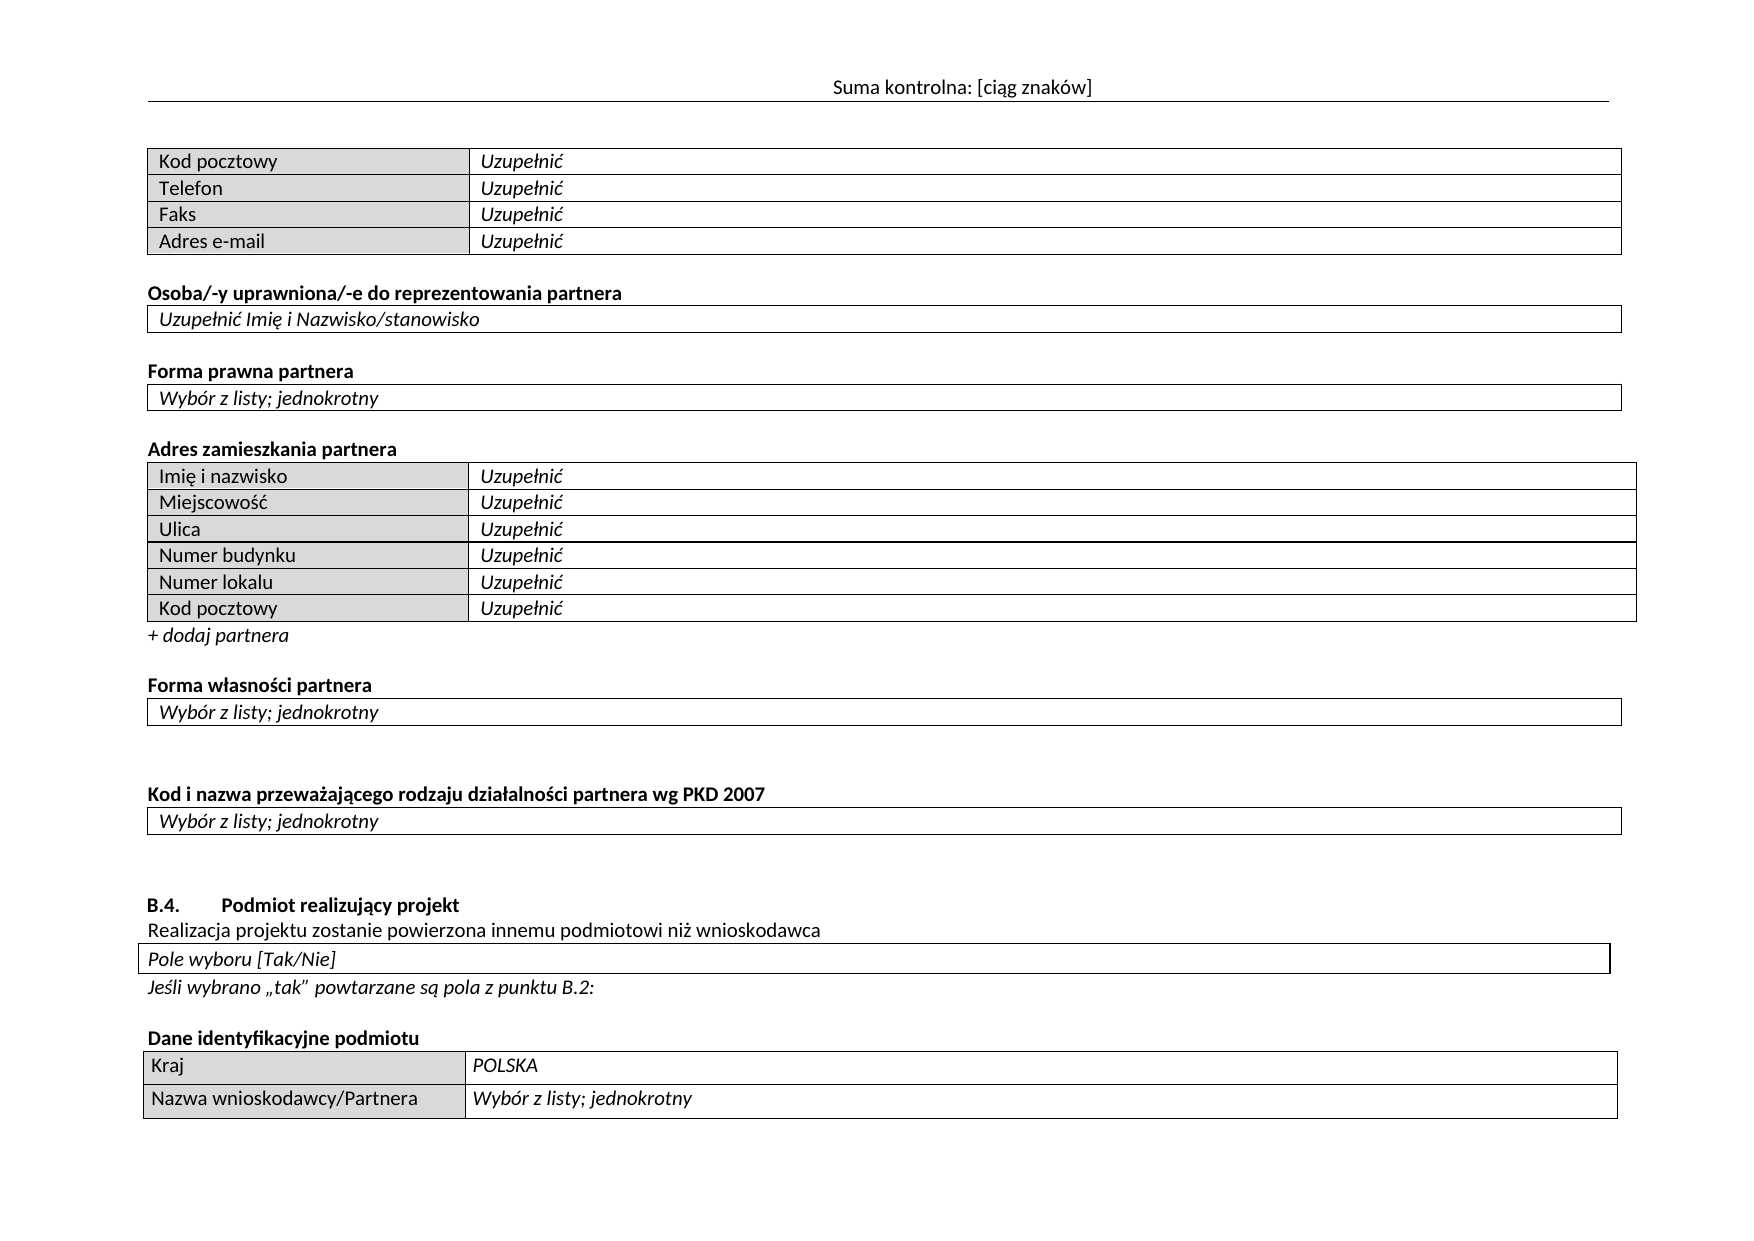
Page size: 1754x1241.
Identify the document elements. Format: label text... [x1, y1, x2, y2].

table_cell Numer lokalu [148, 569, 468, 594]
table_cell Telefon [148, 175, 469, 201]
table_cell Kod pocztowy [148, 595, 468, 621]
table_cell Uzupełnić [469, 516, 1636, 541]
subtitle Dane identyfikacyjne podmiotu [148, 1025, 1609, 1051]
table_cell Uzupełnić [470, 175, 1621, 201]
table_cell Kod pocztowy [148, 149, 469, 174]
subtitle + dodaj partnera [148, 622, 1609, 647]
table_cell Numer budynku [148, 543, 468, 568]
table_header Imię i nazwisko [148, 463, 468, 488]
subtitle Osoba/-y uprawniona/-e do reprezentowania partnera [148, 280, 1609, 305]
list Podmiot realizujący projekt [147, 892, 1609, 917]
table_header Uzupełnić [469, 463, 1636, 488]
table_cell Ulica [148, 516, 468, 541]
table_cell Uzupełnić [470, 228, 1621, 253]
table_header Uzupełnić Imię i Nazwisko/stanowisko [148, 306, 1621, 332]
table_cell Faks [148, 202, 469, 227]
subtitle Forma prawna partnera [148, 358, 1609, 384]
table_cell Wybór z listy; jednokrotny [466, 1085, 1617, 1118]
text Pole wyboru [Tak/Nie] [139, 944, 1609, 973]
table_header Wybór z listy; jednokrotny [148, 808, 1621, 833]
table_header Kraj [144, 1052, 465, 1084]
table_cell Uzupełnić [470, 149, 1621, 174]
table_cell Uzupełnić [469, 569, 1636, 594]
text Realizacja projektu zostanie powierzona innemu podmiotowi niż wnioskodawca [148, 917, 1609, 943]
table_cell Uzupełnić [469, 490, 1636, 515]
table_header Wybór z listy; jednokrotny [148, 385, 1621, 410]
table_header Wybór z listy; jednokrotny [148, 699, 1621, 724]
table_header POLSKA [466, 1052, 1617, 1084]
table_cell Uzupełnić [470, 202, 1621, 227]
list Adres zamieszkania partnera [148, 437, 1609, 462]
table_cell Uzupełnić [469, 543, 1636, 568]
subtitle Kod i nazwa przeważającego rodzaju działalności partnera wg PKD 2007 [148, 782, 1609, 807]
table_cell Adres e-mail [148, 228, 469, 253]
table_cell Uzupełnić [469, 595, 1636, 621]
table_cell Nazwa wnioskodawcy/Partnera [144, 1085, 465, 1118]
table_cell Miejscowość [148, 490, 468, 515]
text Jeśli wybrano „tak” powtarzane są pola z punktu B.2: [148, 974, 1609, 1000]
subtitle Forma własności partnera [148, 673, 1609, 698]
